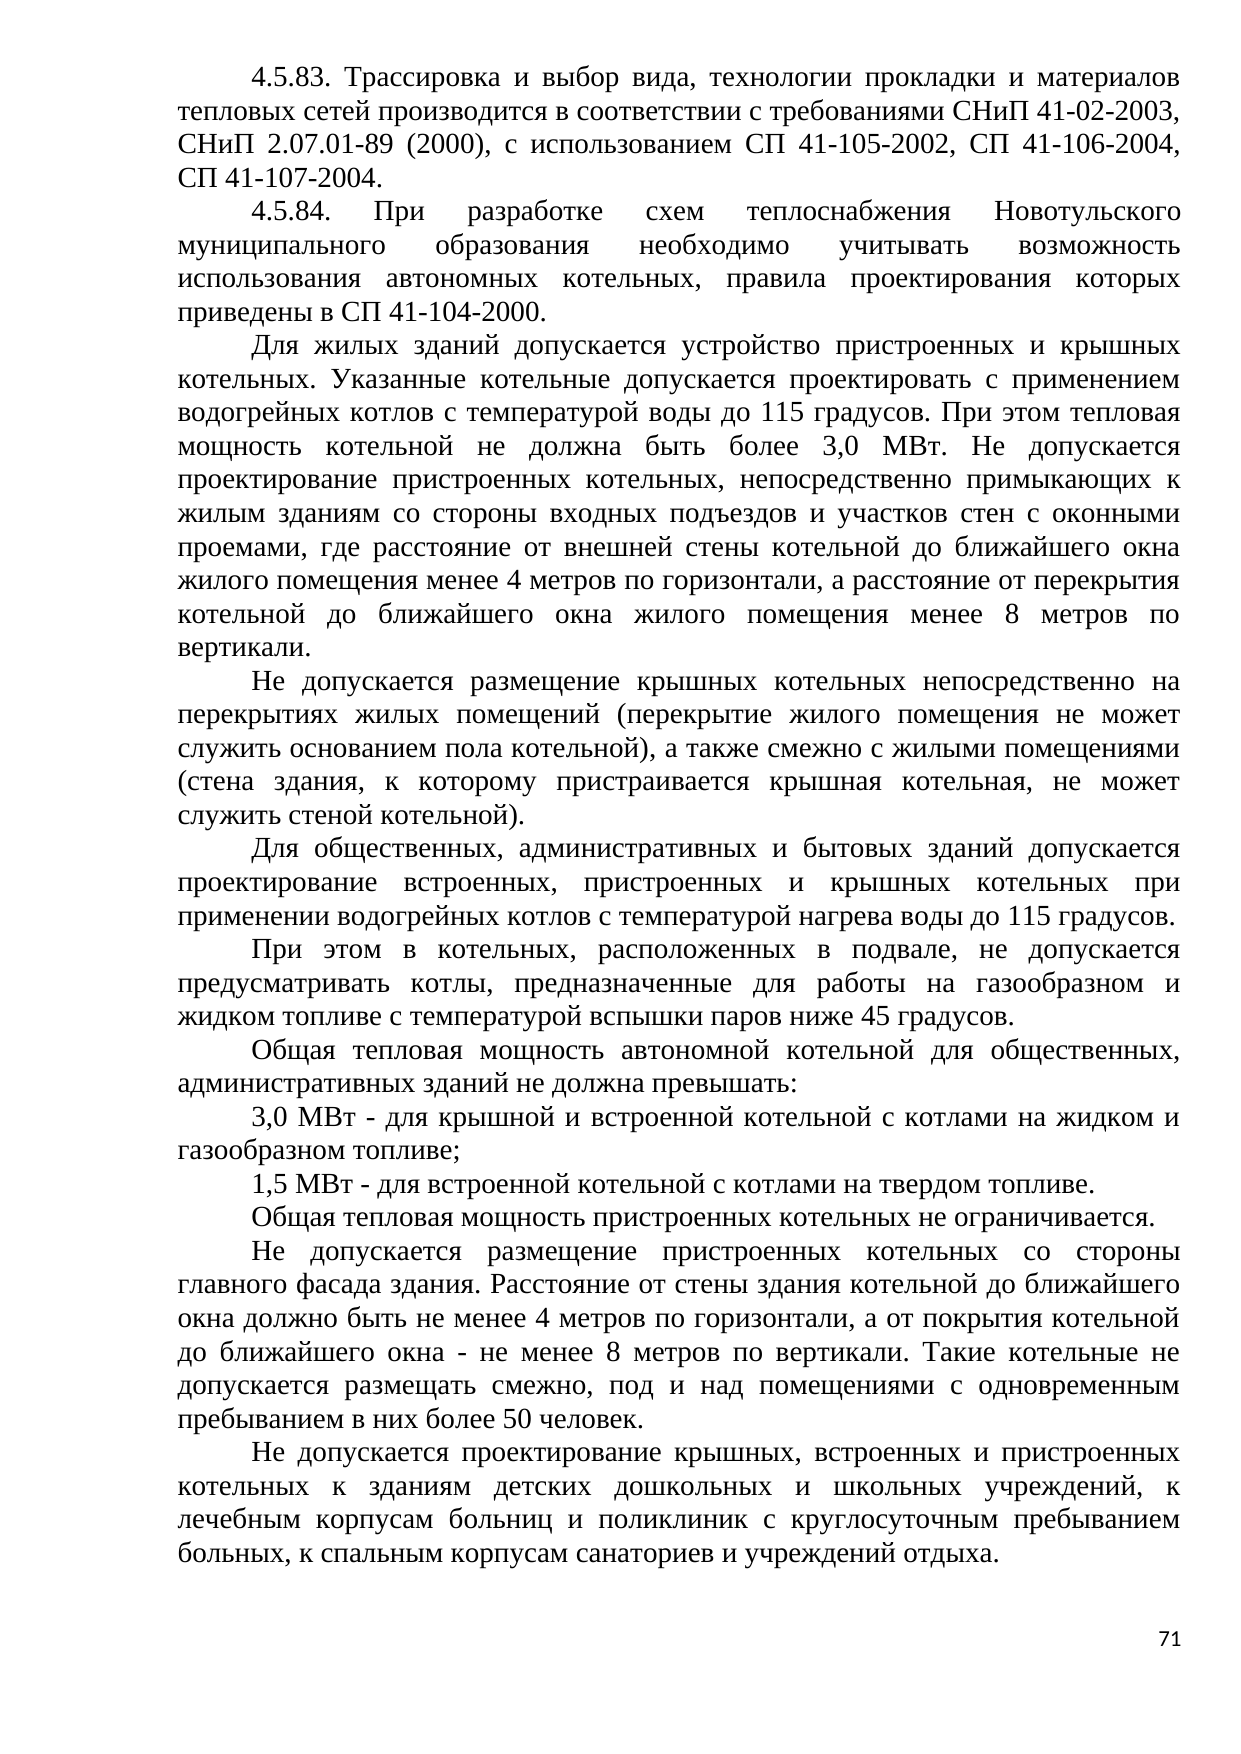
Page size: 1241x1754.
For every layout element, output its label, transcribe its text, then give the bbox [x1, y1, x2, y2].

text Не допускается размещение крышных котельных непосредственно на перекрытиях жилых помещений (перекрытие жилого помещения не может служить основанием пола котельной), а также смежно с жилыми помещениями (стена здания, к которому пристраивается крышная котельная, не может служить стеной котельной). [177, 663, 1181, 831]
text Общая тепловая мощность пристроенных котельных не ограничивается. [177, 1199, 1181, 1233]
text 3,0 МВт - для крышной и встроенной котельной с котлами на жидком и газообразном топливе; [177, 1099, 1181, 1166]
text 4.5.84. При разработке схем теплоснабжения Новотульского муниципального образования необходимо учитывать возможность использования автономных котельных, правила проектирования которых приведены в СП 41-104-2000. [177, 193, 1181, 327]
text Не допускается размещение пристроенных котельных со стороны главного фасада здания. Расстояние от стены здания котельной до ближайшего окна должно быть не менее 4 метров по горизонтали, а от покрытия котельной до ближайшего окна - не менее 8 метров по вертикали. Такие котельные не допускается размещать смежно, под и над помещениями с одновременным пребыванием в них более 50 человек. [177, 1233, 1181, 1434]
text 1,5 МВт - для встроенной котельной с котлами на твердом топливе. [177, 1166, 1181, 1199]
text Для жилых зданий допускается устройство пристроенных и крышных котельных. Указанные котельные допускается проектировать с применением водогрейных котлов с температурой воды до 115 градусов. При этом тепловая мощность котельной не должна быть более 3,0 МВт. Не допускается проектирование пристроенных котельных, непосредственно примыкающих к жилым зданиям со стороны входных подъездов и участков стен с оконными проемами, где расстояние от внешней стены котельной до ближайшего окна жилого помещения менее 4 метров по горизонтали, а расстояние от перекрытия котельной до ближайшего окна жилого помещения менее 8 метров по вертикали. [177, 327, 1181, 663]
text При этом в котельных, расположенных в подвале, не допускается предусматривать котлы, предназначенные для работы на газообразном и жидком топливе с температурой вспышки паров ниже 45 градусов. [177, 931, 1181, 1032]
text Не допускается проектирование крышных, встроенных и пристроенных котельных к зданиям детских дошкольных и школьных учреждений, к лечебным корпусам больниц и поликлиник с круглосуточным пребыванием больных, к спальным корпусам санаториев и учреждений отдыха. [177, 1434, 1181, 1568]
text Для общественных, административных и бытовых зданий допускается проектирование встроенных, пристроенных и крышных котельных при применении водогрейных котлов с температурой нагрева воды до 115 градусов. [177, 831, 1181, 931]
text Общая тепловая мощность автономной котельной для общественных, административных зданий не должна превышать: [177, 1032, 1181, 1099]
text 4.5.83. Трассировка и выбор вида, технологии прокладки и материалов тепловых сетей производится в соответствии с требованиями СНиП 41-02-2003, СНиП 2.07.01-89 (2000), с использованием СП 41-105-2002, СП 41-106-2004, СП 41-107-2004. [177, 59, 1181, 193]
